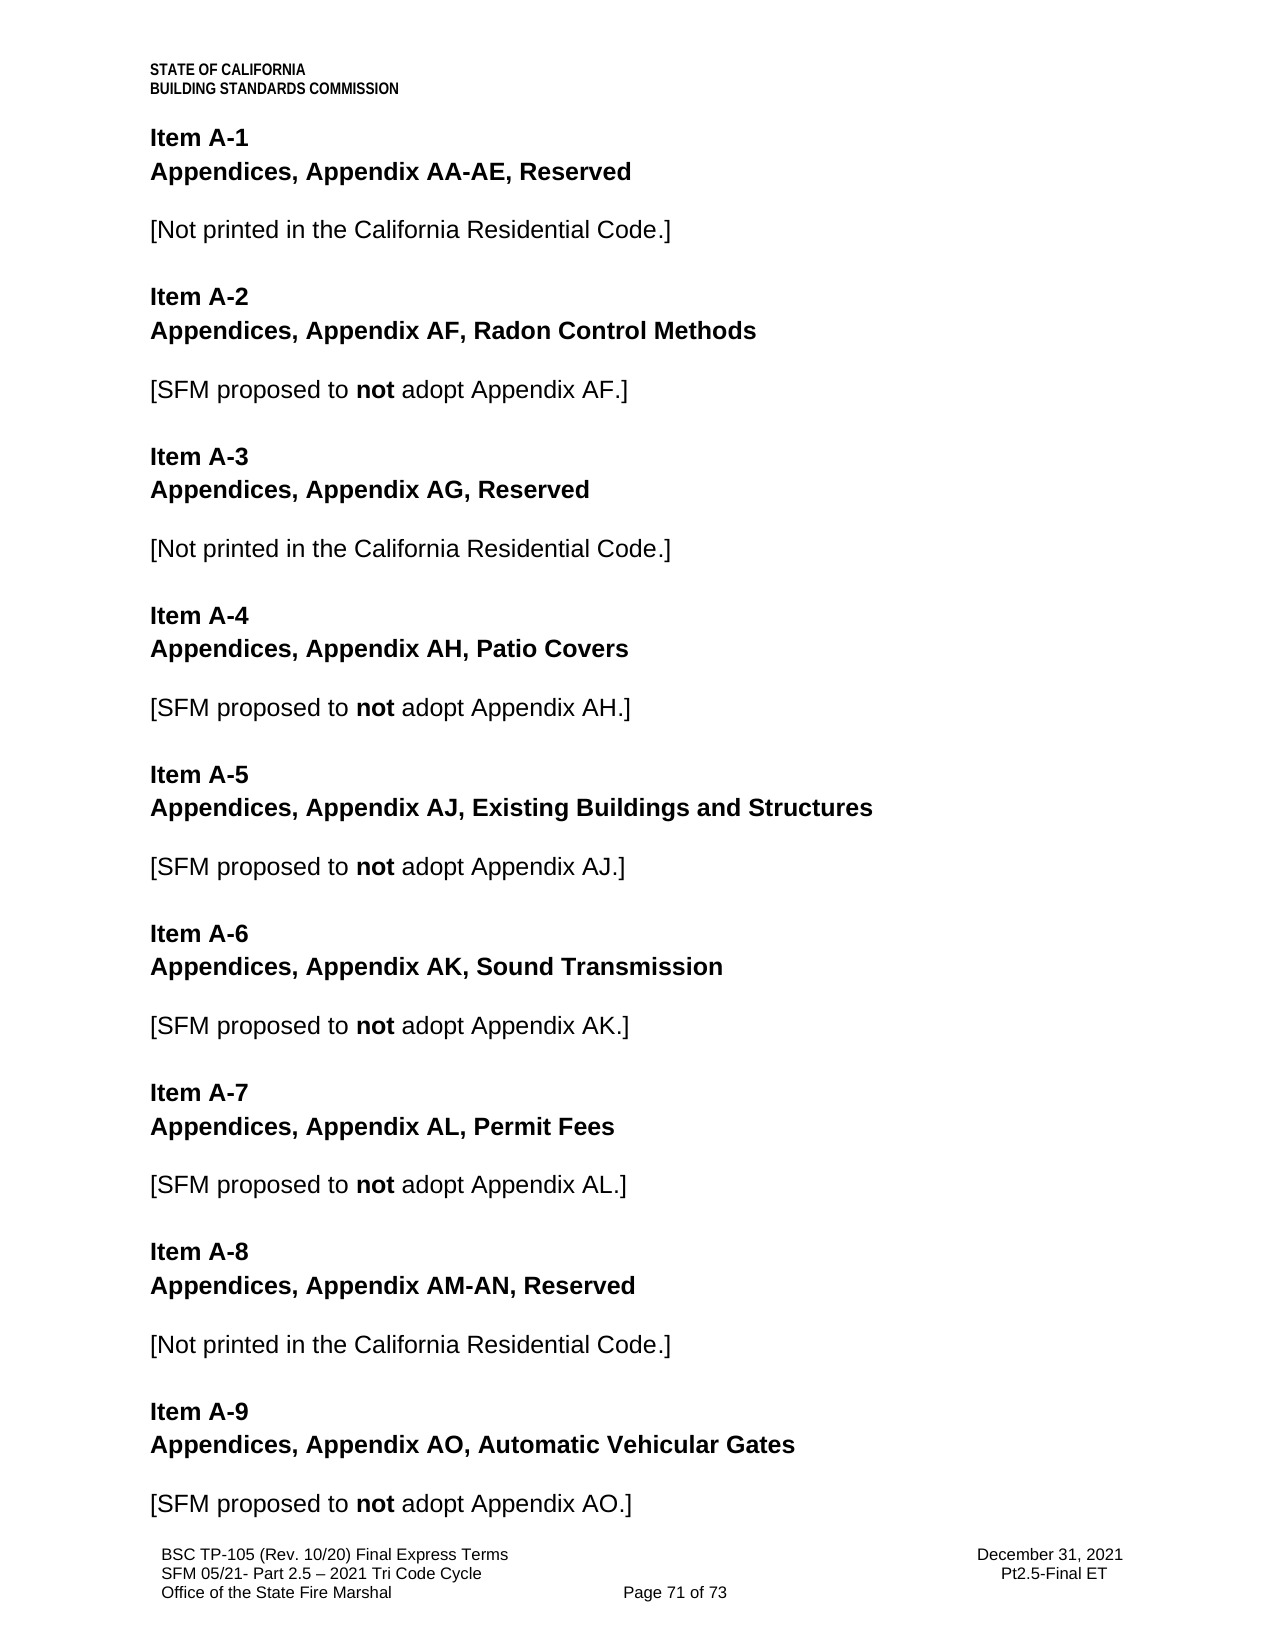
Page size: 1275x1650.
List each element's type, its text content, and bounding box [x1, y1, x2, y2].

subtitle Item A-7 Appendices, Appendix AL, Permit Fees [150, 1075, 1125, 1142]
subtitle Item A-3 Appendices, Appendix AG, Reserved [150, 438, 1125, 505]
text [Not printed in the California Residential Code.] [150, 534, 1125, 562]
subtitle Item A-5 Appendices, Appendix AJ, Existing Buildings and Structures [150, 757, 1125, 823]
subtitle Item A-2 Appendices, Appendix AF, Radon Control Methods [150, 279, 1125, 346]
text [150, 1329, 1125, 1358]
text [SFM proposed to not adopt Appendix AF.] [150, 374, 1125, 403]
subtitle Item A-1 Appendices, Appendix AA-AE, Reserved [150, 120, 1125, 187]
text [SFM proposed to not adopt Appendix AK.] [150, 1011, 1125, 1040]
text [SFM proposed to not adopt Appendix AJ.] [150, 852, 1125, 881]
subtitle Item A-6 Appendices, Appendix AK, Sound Transmission [150, 916, 1125, 982]
text [Not printed in the California Residential Code.] [150, 215, 1125, 244]
subtitle Item A-4 Appendices, Appendix AH, Patio Covers [150, 597, 1125, 664]
text [SFM proposed to not adopt Appendix AO.] [150, 1489, 1125, 1517]
subtitle Item A-8 Appendices, Appendix AM-AN, Reserved [150, 1234, 1125, 1301]
subtitle Item A-9 Appendices, Appendix AO, Automatic Vehicular Gates [150, 1393, 1125, 1460]
text [SFM proposed to not adopt Appendix AL.] [150, 1170, 1125, 1199]
text [SFM proposed to not adopt Appendix AH.] [150, 693, 1125, 722]
